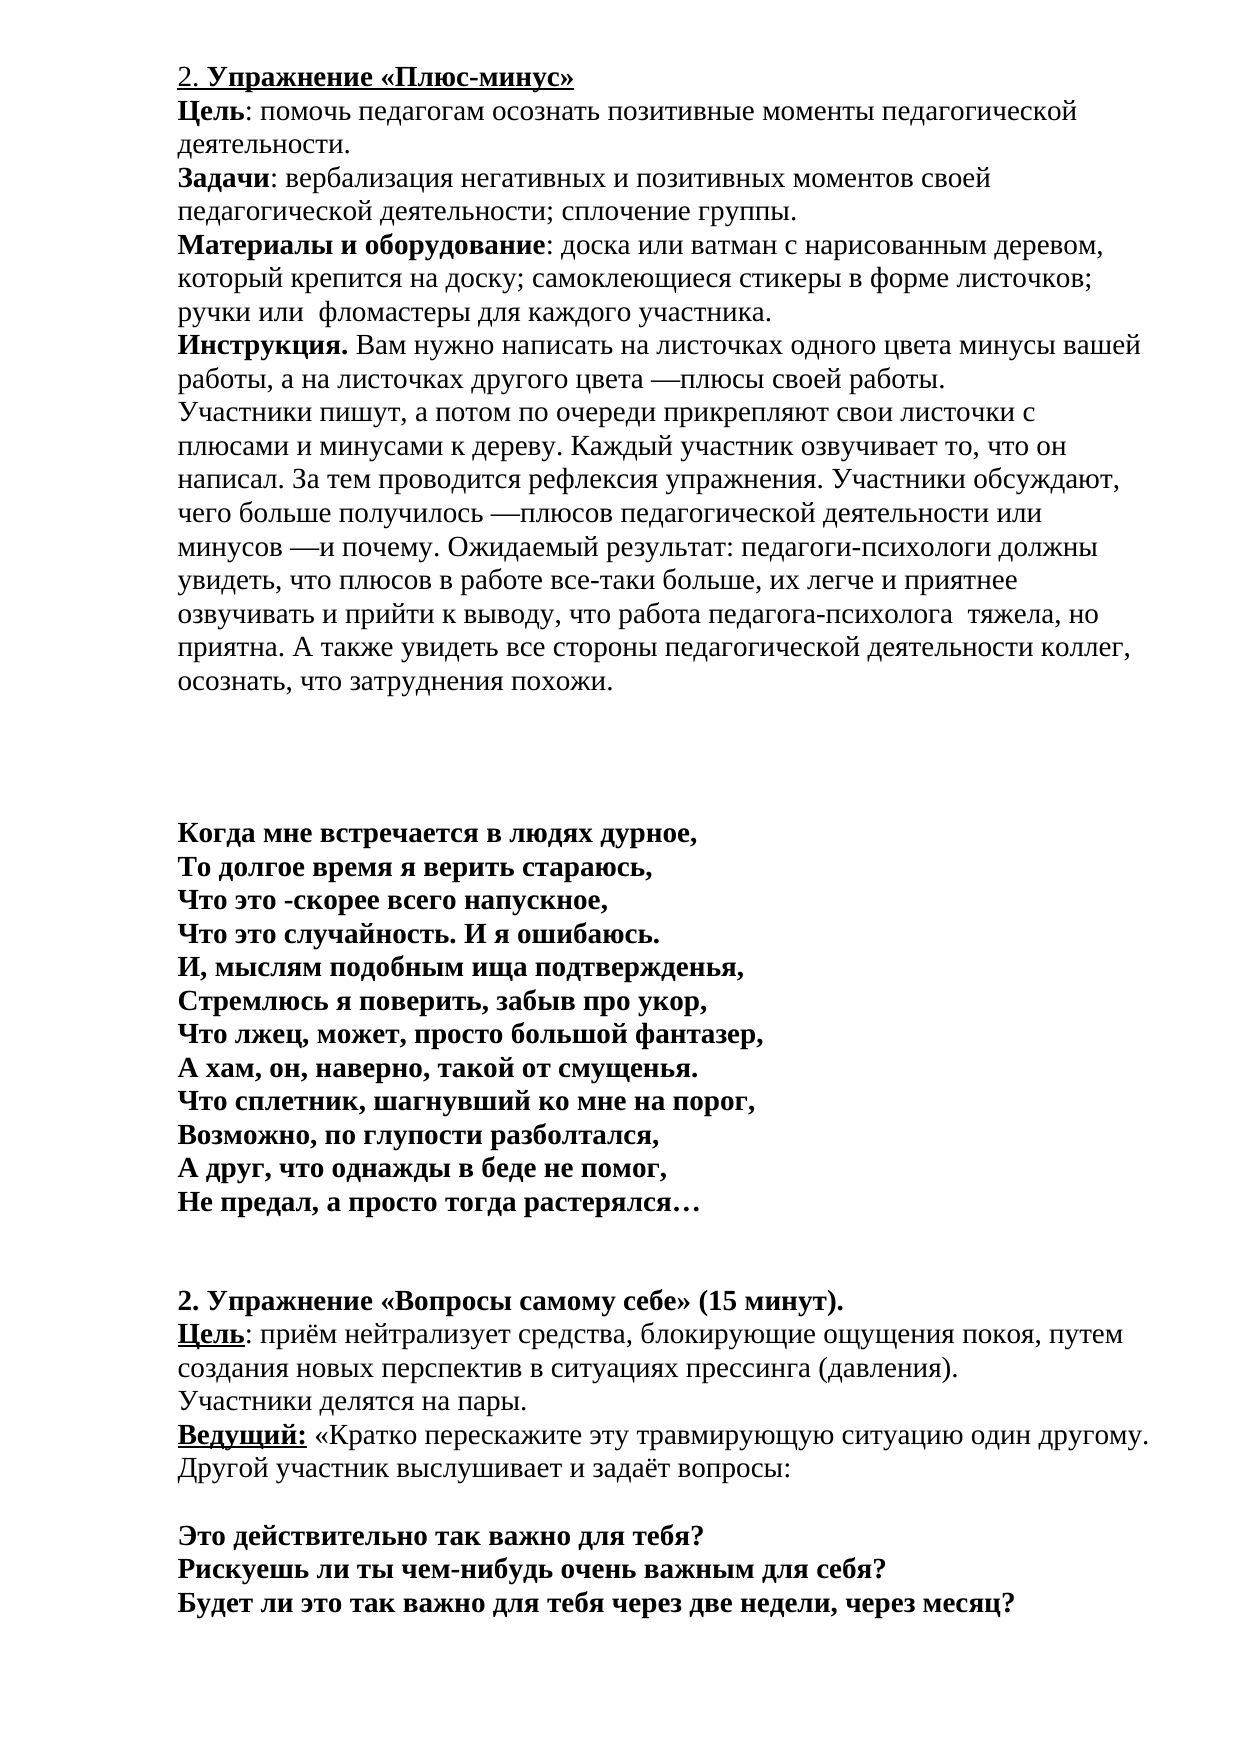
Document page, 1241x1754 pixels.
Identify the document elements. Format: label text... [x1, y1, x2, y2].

text Инструкция. Вам нужно написать на листочках одного цвета минусы вашей работы, а на листочках другого цвета —плюсы своей работы. [177, 327, 1152, 394]
text Другой участник выслушивает и задаёт вопросы: [177, 1451, 1152, 1484]
text Что это случайность. И я ошибаюсь. [177, 916, 1152, 949]
text 2. Упражнение «Вопросы самому себе» (15 минут). [177, 1283, 1152, 1316]
text Возможно, по глупости разболтался, [177, 1117, 1152, 1151]
text А хам, он, наверно, такой от смущенья. [177, 1050, 1152, 1083]
text Это действительно так важно для тебя? [177, 1518, 1152, 1551]
text 2. Упражнение «Плюс-минус» [177, 59, 1152, 93]
text Что это -скорее всего напускное, [177, 882, 1152, 916]
text И, мыслям подобным ища подтвержденья, [177, 949, 1152, 983]
text Что сплетник, шагнувший ко мне на порог, [177, 1083, 1152, 1117]
text Цель: приём нейтрализует средства, блокирующие ощущения покоя, путем создания новых перспектив в ситуациях прессинга (давления). [177, 1316, 1152, 1383]
text Участники пишут, а потом по очереди прикрепляют свои листочки с плюсами и минусами к дереву. Каждый участник озвучивает то, что он написал. За тем проводится рефлексия упражнения. Участники обсуждают, чего больше получилось —плюсов педагогической деятельности или минусов —и почему. Ожидаемый результат: педагоги-психологи должны увидеть, что плюсов в работе все-таки больше, их легче и приятнее озвучивать и прийти к выводу, что работа педагога-психолога тяжела, но приятна. А также увидеть все стороны педагогической деятельности коллег, осознать, что затруднения похожи. [177, 394, 1152, 696]
text Рискуешь ли ты чем-нибудь очень важным для себя? [177, 1551, 1152, 1585]
text Цель: помочь педагогам осознать позитивные моменты педагогической деятельности. [177, 93, 1152, 160]
text Задачи: вербализация негативных и позитивных моментов своей педагогической деятельности; сплочение группы. [177, 160, 1152, 227]
text Что лжец, может, просто большой фантазер, [177, 1016, 1152, 1050]
text Материалы и оборудование: доска или ватман с нарисованным деревом, который крепится на доску; самоклеющиеся стикеры в форме листочков; ручки или фломастеры для каждого участника. [177, 227, 1152, 327]
text А друг, что однажды в беде не помог, [177, 1151, 1152, 1184]
text Стремлюсь я поверить, забыв про укор, [177, 983, 1152, 1016]
text Участники делятся на пары. [177, 1383, 1152, 1417]
text Ведущий: «Кратко перескажите эту травмирующую ситуацию один другому. [177, 1417, 1152, 1451]
text То долгое время я верить стараюсь, [177, 849, 1152, 882]
text Когда мне встречается в людях дурное, [177, 815, 1152, 849]
text Будет ли это так важно для тебя через две недели, через месяц? [177, 1585, 1152, 1618]
text Не предал, а просто тогда растерялся… [177, 1184, 1152, 1218]
